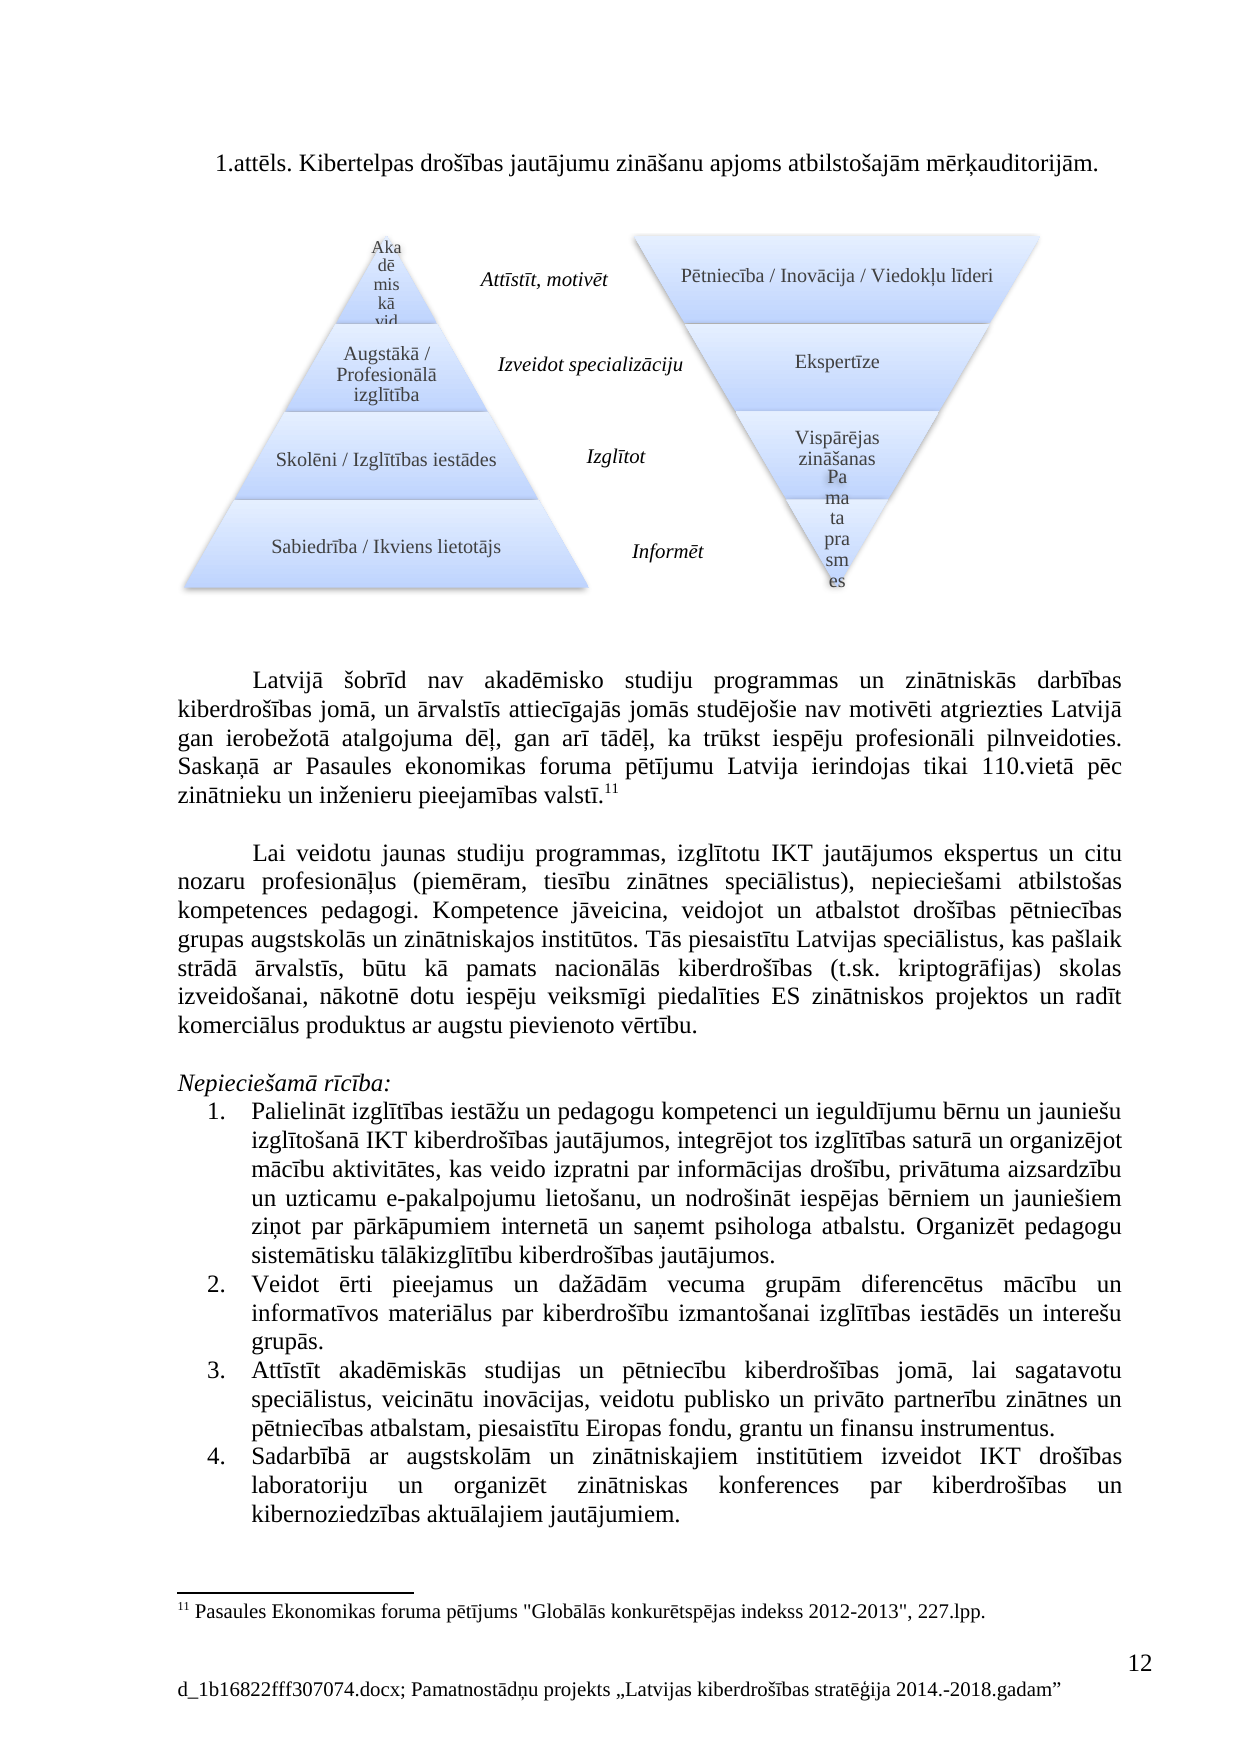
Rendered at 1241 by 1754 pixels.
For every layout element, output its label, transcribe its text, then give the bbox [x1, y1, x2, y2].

text 1.attēls. Kibertelpas drošības jautājumu zināšanu apjoms atbilstošajām mērķauditorijām. [177, 148, 1123, 176]
text Nepieciešamā rīcība: [177, 1068, 1123, 1096]
list Veidot ērti pieejamus un dažādām vecuma grupām diferencētus mācību un informatīvos materiālus par kiberdrošību izmantošanai izglītības iestādēs un interešu grupās. [207, 1269, 1123, 1355]
text Lai veidotu jaunas studiju programmas, izglītotu IKT jautājumos ekspertus un citu nozaru profesionāļus (piemēram, tiesību zinātnes speciālistus), nepieciešami atbilstošas kompetences pedagogi. Kompetence jāveicina, veidojot un atbalstot drošības pētniecības grupas augstskolās un zinātniskajos institūtos. Tās piesaistītu Latvijas speciālistus, kas pašlaik strādā ārvalstīs, būtu kā pamats nacionālās kiberdrošības (t.sk. kriptogrāfijas) skolas izveidošanai, nākotnē dotu iespēju veiksmīgi piedalīties ES zinātniskos projektos un radīt komerciālus produktus ar augstu pievienoto vērtību. [177, 838, 1123, 1039]
list Sadarbībā ar augstskolām un zinātniskajiem institūtiem izveidot IKT drošības laboratoriju un organizēt zinātniskas konferences par kiberdrošības un kibernoziedzības aktuālajiem jautājumiem. [207, 1441, 1123, 1528]
list Palielināt izglītības iestāžu un pedagogu kompetenci un ieguldījumu bērnu un jauniešu izglītošanā IKT kiberdrošības jautājumos, integrējot tos izglītības saturā un organizējot mācību aktivitātes, kas veido izpratni par informācijas drošību, privātuma aizsardzību un uzticamu e-pakalpojumu lietošanu, un nodrošināt iespējas bērniem un jauniešiem ziņot par pārkāpumiem internetā un saņemt psihologa atbalstu. Organizēt pedagogu sistemātisku tālākizglītību kiberdrošības jautājumos. [207, 1096, 1123, 1269]
list Attīstīt akadēmiskās studijas un pētniecību kiberdrošības jomā, lai sagatavotu speciālistus, veicinātu inovācijas, veidotu publisko un privāto partnerību zinātnes un pētniecības atbalstam, piesaistītu Eiropas fondu, grantu un finansu instrumentus. [207, 1355, 1123, 1441]
text Latvijā šobrīd nav akadēmisko studiju programmas un zinātniskās darbības kiberdrošības jomā, un ārvalstīs attiecīgajās jomās studējošie nav motivēti atgriezties Latvijā gan ierobežotā atalgojuma dēļ, gan arī tādēļ, ka trūkst iespēju profesionāli pilnveidoties. Saskaņā ar Pasaules ekonomikas foruma pētījumu Latvija ierindojas tikai 110.vietā pēc zinātnieku un inženieru pieejamības valstī. [177, 665, 1123, 809]
